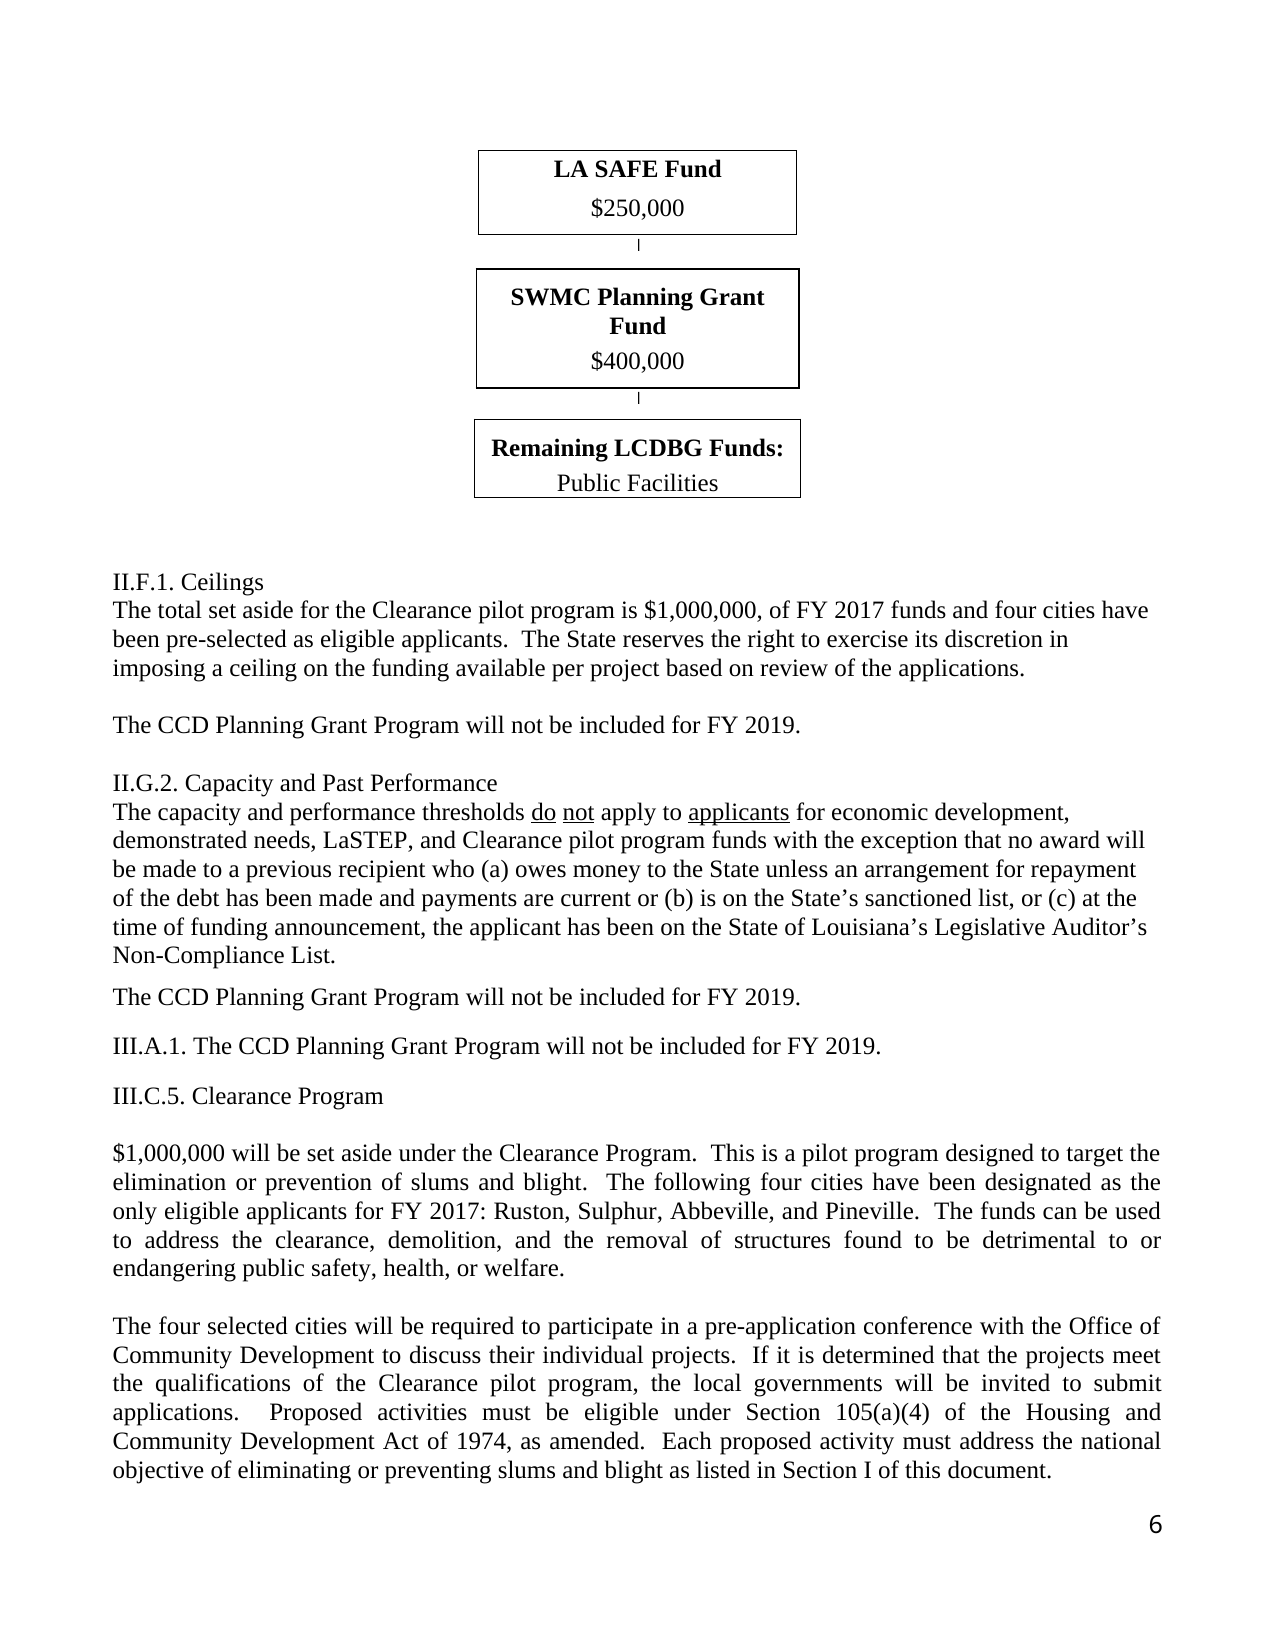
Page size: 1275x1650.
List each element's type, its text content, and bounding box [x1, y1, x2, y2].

text The capacity and performance thresholds do not apply to applicants for economic development, demonstrated needs, LaSTEP, and Clearance pilot program funds with the exception that no award will be made to a previous recipient who (a) owes money to the State unless an arrangement for repayment of the debt has been made and payments are current or (b) is on the State’s sanctioned list, or (c) at the time of funding announcement, the applicant has been on the State of Louisiana’s Legislative Auditor’s Non-Compliance List. [112, 797, 1162, 969]
text The total set aside for the Clearance pilot program is $1,000,000, of FY 2017 funds and four cities have been pre-selected as eligible applicants. The State reserves the right to exercise its discretion in imposing a ceiling on the funding available per project based on review of the applications. [112, 596, 1162, 682]
text The four selected cities will be required to participate in a pre-application conference with the Office of Community Development to discuss their individual projects. If it is determined that the projects meet the qualifications of the Clearance pilot program, the local governments will be invited to submit applications. Proposed activities must be eligible under Section 105(a)(4) of the Housing and Community Development Act of 1974, as amended. Each proposed activity must address the national objective of eliminating or preventing slums and blight as listed in Section I of this document. [112, 1311, 1162, 1483]
text $1,000,000 will be set aside under the Clearance Program. This is a pilot program designed to target the elimination or prevention of slums and blight. The following four cities have been designated as the only eligible applicants for FY 2017: Ruston, Sulphur, Abbeville, and Pineville. The funds can be used to address the clearance, demolition, and the removal of structures found to be detrimental to or endangering public safety, health, or welfare. [112, 1138, 1162, 1282]
table_header LA SAFE Fund $250,000 [479, 151, 796, 234]
table_header Remaining LCDBG Funds: Public Facilities [475, 420, 800, 496]
list The CCD Planning Grant Program will not be included for FY 2019. [112, 982, 1162, 1011]
table_header SWMC Planning Grant Fund $400,000 [477, 270, 798, 387]
text III.C.5. Clearance Program [112, 1081, 1162, 1110]
text The CCD Planning Grant Program will not be included for FY 2019. [112, 711, 1162, 739]
list III.A.1. The CCD Planning Grant Program will not be included for FY 2019. [112, 1031, 1162, 1060]
text II.F.1. Ceilings [112, 567, 1162, 596]
text II.G.2. Capacity and Past Performance [112, 768, 1162, 797]
